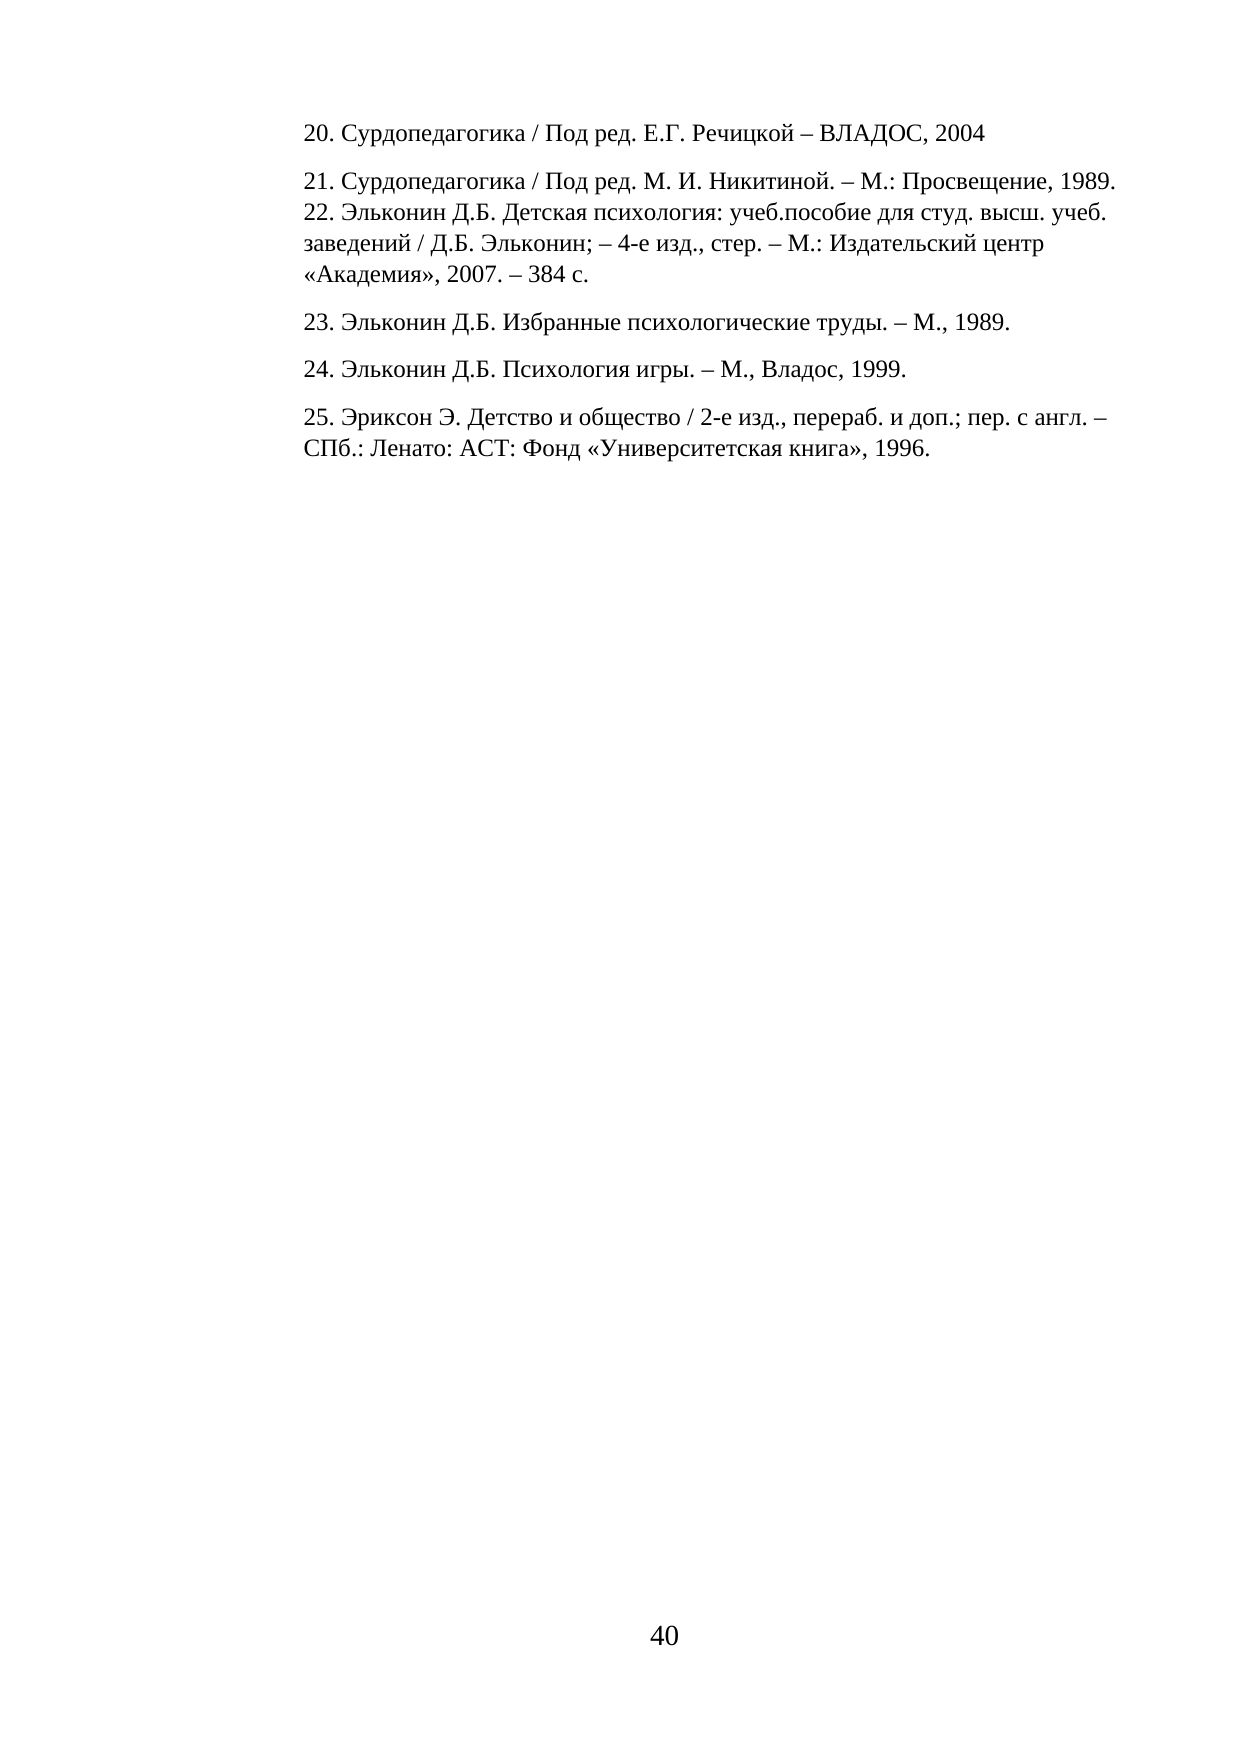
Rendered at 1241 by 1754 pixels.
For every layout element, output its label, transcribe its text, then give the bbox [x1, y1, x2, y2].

text 21. Сурдопедагогика / Под ред. М. И. Никитиной. – М.: Просвещение, 1989. 22. Эльконин Д.Б. Детская психология: учеб.пособие для студ. высш. учеб. заведений / Д.Б. Эльконин; – 4-е изд., стер. – М.: Издательский центр «Академия», 2007. – 384 с. [303, 166, 1152, 288]
text 24. Эльконин Д.Б. Психология игры. – М., Владос, 1999. [303, 354, 1152, 383]
text 20. Сурдопедагогика / Под ред. Е.Г. Речицкой – ВЛАДОС, 2004 [303, 118, 1152, 147]
text 25. Эриксон Э. Детство и общество / 2-е изд., перераб. и доп.; пер. с англ. – СПб.: Ленато: ACT: Фонд «Университетская книга», 1996. [303, 402, 1152, 462]
text 23. Эльконин Д.Б. Избранные психологические труды. – М., 1989. [303, 307, 1152, 335]
